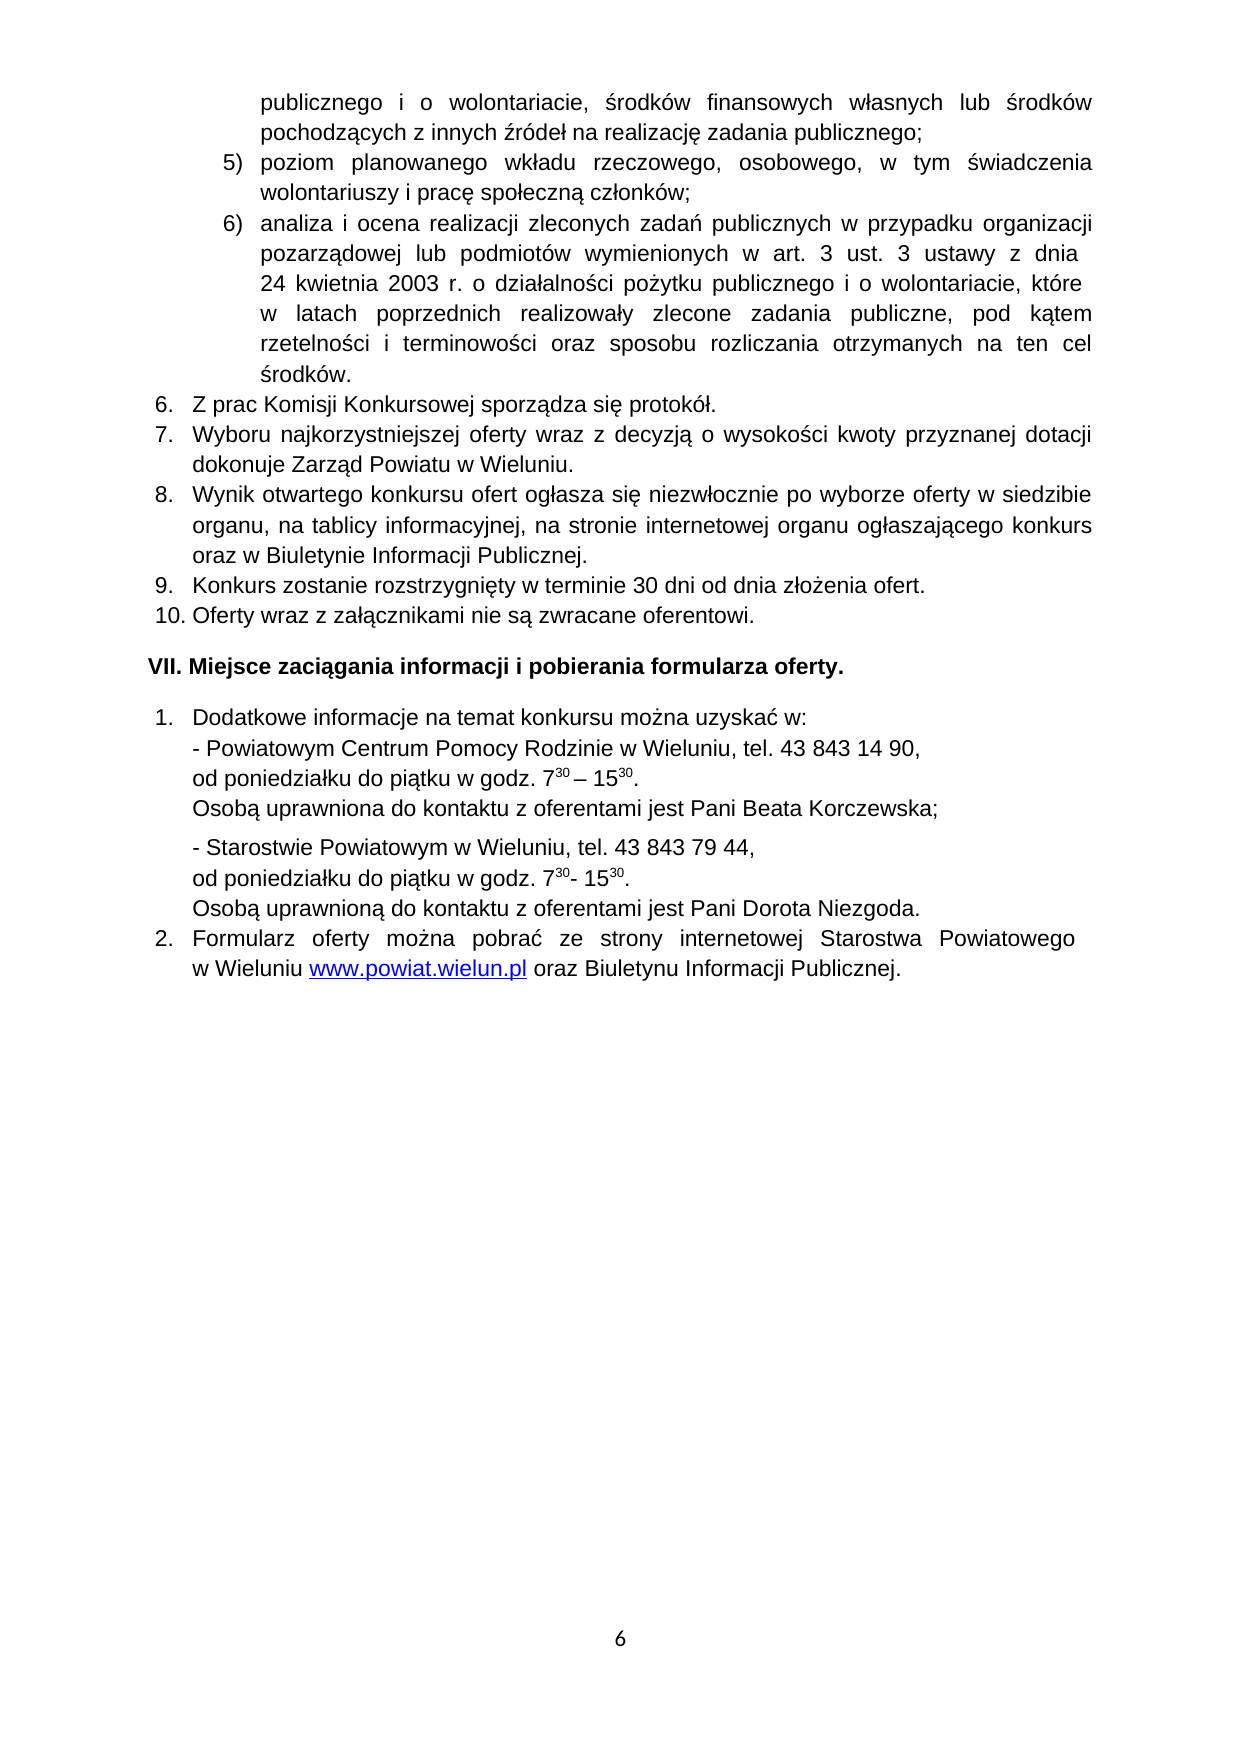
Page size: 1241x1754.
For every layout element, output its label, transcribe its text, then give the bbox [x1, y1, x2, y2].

list Osobą uprawniona do kontaktu z oferentami jest Pani Beata Korczewska; [192, 795, 1093, 821]
list - Starostwie Powiatowym w Wieluniu, tel. 43 843 79 44, [192, 834, 1093, 861]
list Oferty wraz z załącznikami nie są zwracane oferentowi. [154, 602, 1093, 628]
list od poniedziałku do piątku w godz. 730 – 1530. [192, 765, 1093, 791]
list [223, 89, 1093, 145]
list Wyboru najkorzystniejszej oferty wraz z decyzją o wysokości kwoty przyznanej dotacji dokonuje Zarząd Powiatu w Wieluniu. [154, 421, 1093, 477]
list Formularz oferty można pobrać ze strony internetowej Starostwa Powiatowego w Wieluniu www.powiat.wielun.pl oraz Biuletynu Informacji Publicznej. [154, 925, 1093, 982]
list od poniedziałku do piątku w godz. 730- 1530. [192, 864, 1093, 891]
list poziom planowanego wkładu rzeczowego, osobowego, w tym świadczenia wolontariuszy i pracę społeczną członków; [223, 149, 1093, 206]
list - Powiatowym Centrum Pomocy Rodzinie w Wieluniu, tel. 43 843 14 90, [192, 734, 1093, 761]
list Z prac Komisji Konkursowej sporządza się protokół. [154, 391, 1093, 417]
list Osobą uprawnioną do kontaktu z oferentami jest Pani Dorota Niezgoda. [192, 895, 1093, 921]
list analiza i ocena realizacji zleconych zadań publicznych w przypadku organizacji pozarządowej lub podmiotów wymienionych w art. 3 ust. 3 ustawy z dnia 24 kwietnia 2003 r. o działalności pożytku publicznego i o wolontariacie, które w latach poprzednich realizowały zlecone zadania publiczne, pod kątem rzetelności i terminowości oraz sposobu rozliczania otrzymanych na ten cel środków. [223, 209, 1093, 387]
text VII. Miejsce zaciągania informacji i pobierania formularza oferty. [148, 653, 1093, 679]
list Konkurs zostanie rozstrzygnięty w terminie 30 dni od dnia złożenia ofert. [154, 572, 1093, 598]
list Wynik otwartego konkursu ofert ogłasza się niezwłocznie po wyborze oferty w siedzibie organu, na tablicy informacyjnej, na stronie internetowej organu ogłaszającego konkurs oraz w Biuletynie Informacji Publicznej. [154, 481, 1093, 568]
list Dodatkowe informacje na temat konkursu można uzyskać w: [154, 704, 1093, 731]
